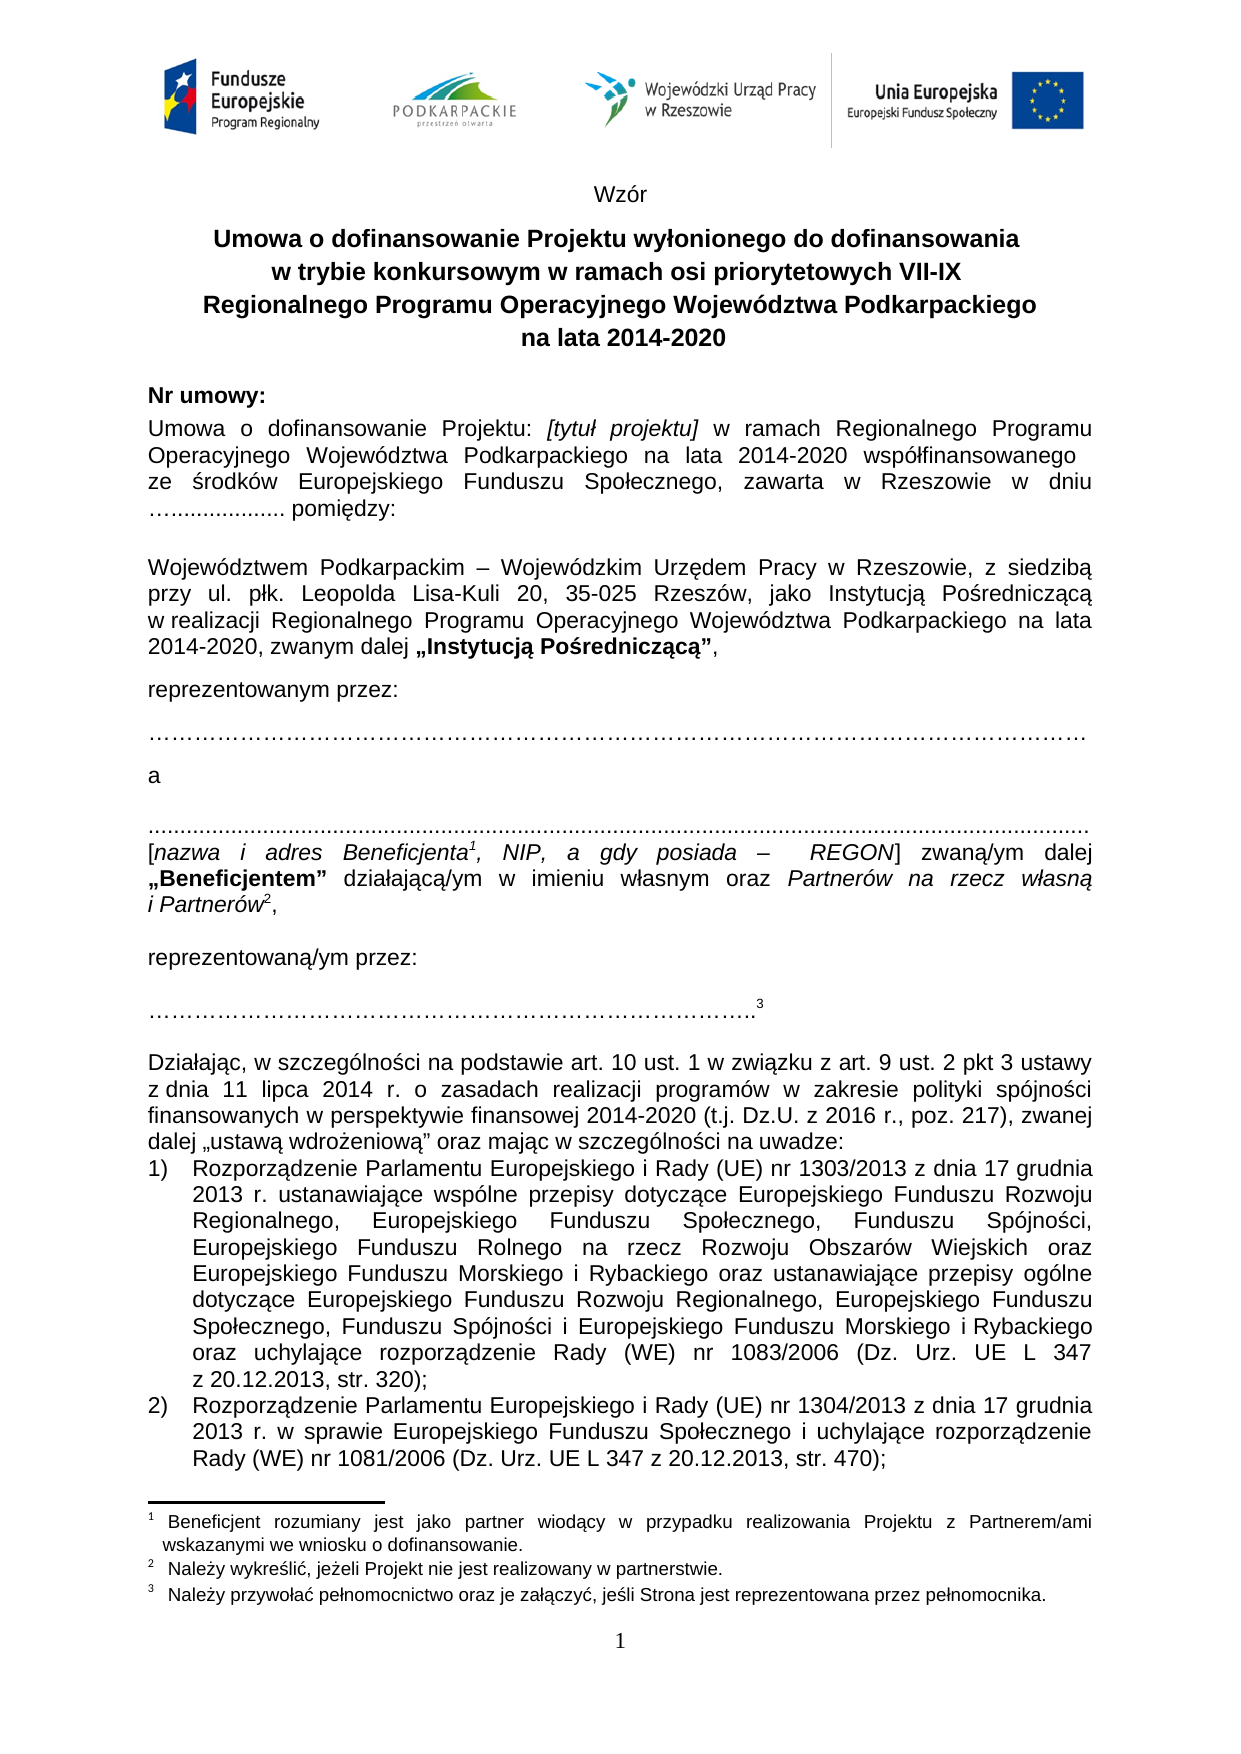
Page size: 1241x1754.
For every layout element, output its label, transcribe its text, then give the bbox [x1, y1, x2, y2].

text Województwem Podkarpackim – Wojewódzkim Urzędem Pracy w Rzeszowie, z siedzibą przy ul. płk. Leopolda Lisa-Kuli 20, 35-025 Rzeszów, jako Instytucją Pośredniczącą w realizacji Regionalnego Programu Operacyjnego Województwa Podkarpackiego na lata 2014-2020, zwanym dalej „Instytucją Pośredniczącą”, [148, 554, 1093, 659]
text ....................................................................................................................................................[nazwa i adres Beneficjenta, NIP, a gdy posiada – REGON] zwaną/ym dalej „Beneficjentem” działającą/ym w imieniu własnym oraz Partnerów na rzecz własną i Partnerów, [148, 812, 1093, 917]
list Rozporządzenie Parlamentu Europejskiego i Rady (UE) nr 1304/2013 z dnia 17 grudnia 2013 r. w sprawie Europejskiego Funduszu Społecznego i uchylające rozporządzenie Rady (WE) nr 1081/2006 (Dz. Urz. UE L 347 z 20.12.2013, str. 470); [148, 1392, 1093, 1471]
text Działając, w szczególności na podstawie art. 10 ust. 1 w związku z art. 9 ust. 2 pkt 3 ustawy z dnia 11 lipca 2014 r. o zasadach realizacji programów w zakresie polityki spójności finansowanych w perspektywie finansowej 2014-2020 (t.j. Dz.U. z 2016 r., poz. 217), zwanej dalej „ustawą wdrożeniową” oraz mając w szczególności na uwadze: [148, 1049, 1093, 1155]
text reprezentowaną/ym przez: [148, 944, 1093, 970]
text …………………………………………………………………….. [148, 997, 1093, 1023]
text a [148, 762, 1093, 788]
text reprezentowanym przez: [148, 676, 1093, 702]
text …………………………………………………………………………………………………………… [148, 719, 1093, 745]
text Wzór [148, 181, 1093, 207]
text Umowa o dofinansowanie Projektu wyłonionego do dofinansowania w trybie konkursowym w ramach osi priorytetowych VII-IX Regionalnego Programu Operacyjnego Województwa Podkarpackiego na lata 2014-2020 [148, 224, 1093, 352]
list Rozporządzenie Parlamentu Europejskiego i Rady (UE) nr 1303/2013 z dnia 17 grudnia 2013 r. ustanawiające wspólne przepisy dotyczące Europejskiego Funduszu Rozwoju Regionalnego, Europejskiego Funduszu Społecznego, Funduszu Spójności, Europejskiego Funduszu Rolnego na rzecz Rozwoju Obszarów Wiejskich oraz Europejskiego Funduszu Morskiego i Rybackiego oraz ustanawiające przepisy ogólne dotyczące Europejskiego Funduszu Rozwoju Regionalnego, Europejskiego Funduszu Społecznego, Funduszu Spójności i Europejskiego Funduszu Morskiego i Rybackiego oraz uchylające rozporządzenie Rady (WE) nr 1083/2006 (Dz. Urz. UE L 347 z 20.12.2013, str. 320); [148, 1155, 1093, 1392]
text Umowa o dofinansowanie Projektu: [tytuł projektu] w ramach Regionalnego Programu Operacyjnego Województwa Podkarpackiego na lata 2014-2020 współfinansowanego ze środków Europejskiego Funduszu Społecznego, zawarta w Rzeszowie w dniu ….................. pomiędzy: [148, 415, 1093, 521]
picture [147, 40, 1099, 155]
text Nr umowy: [148, 382, 1093, 409]
